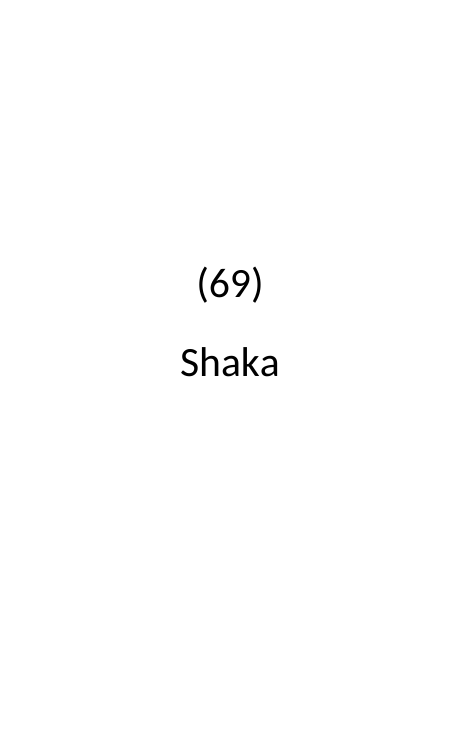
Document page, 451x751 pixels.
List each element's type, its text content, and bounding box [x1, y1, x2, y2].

text (69) [19, 257, 441, 307]
text Shaka [19, 336, 441, 387]
